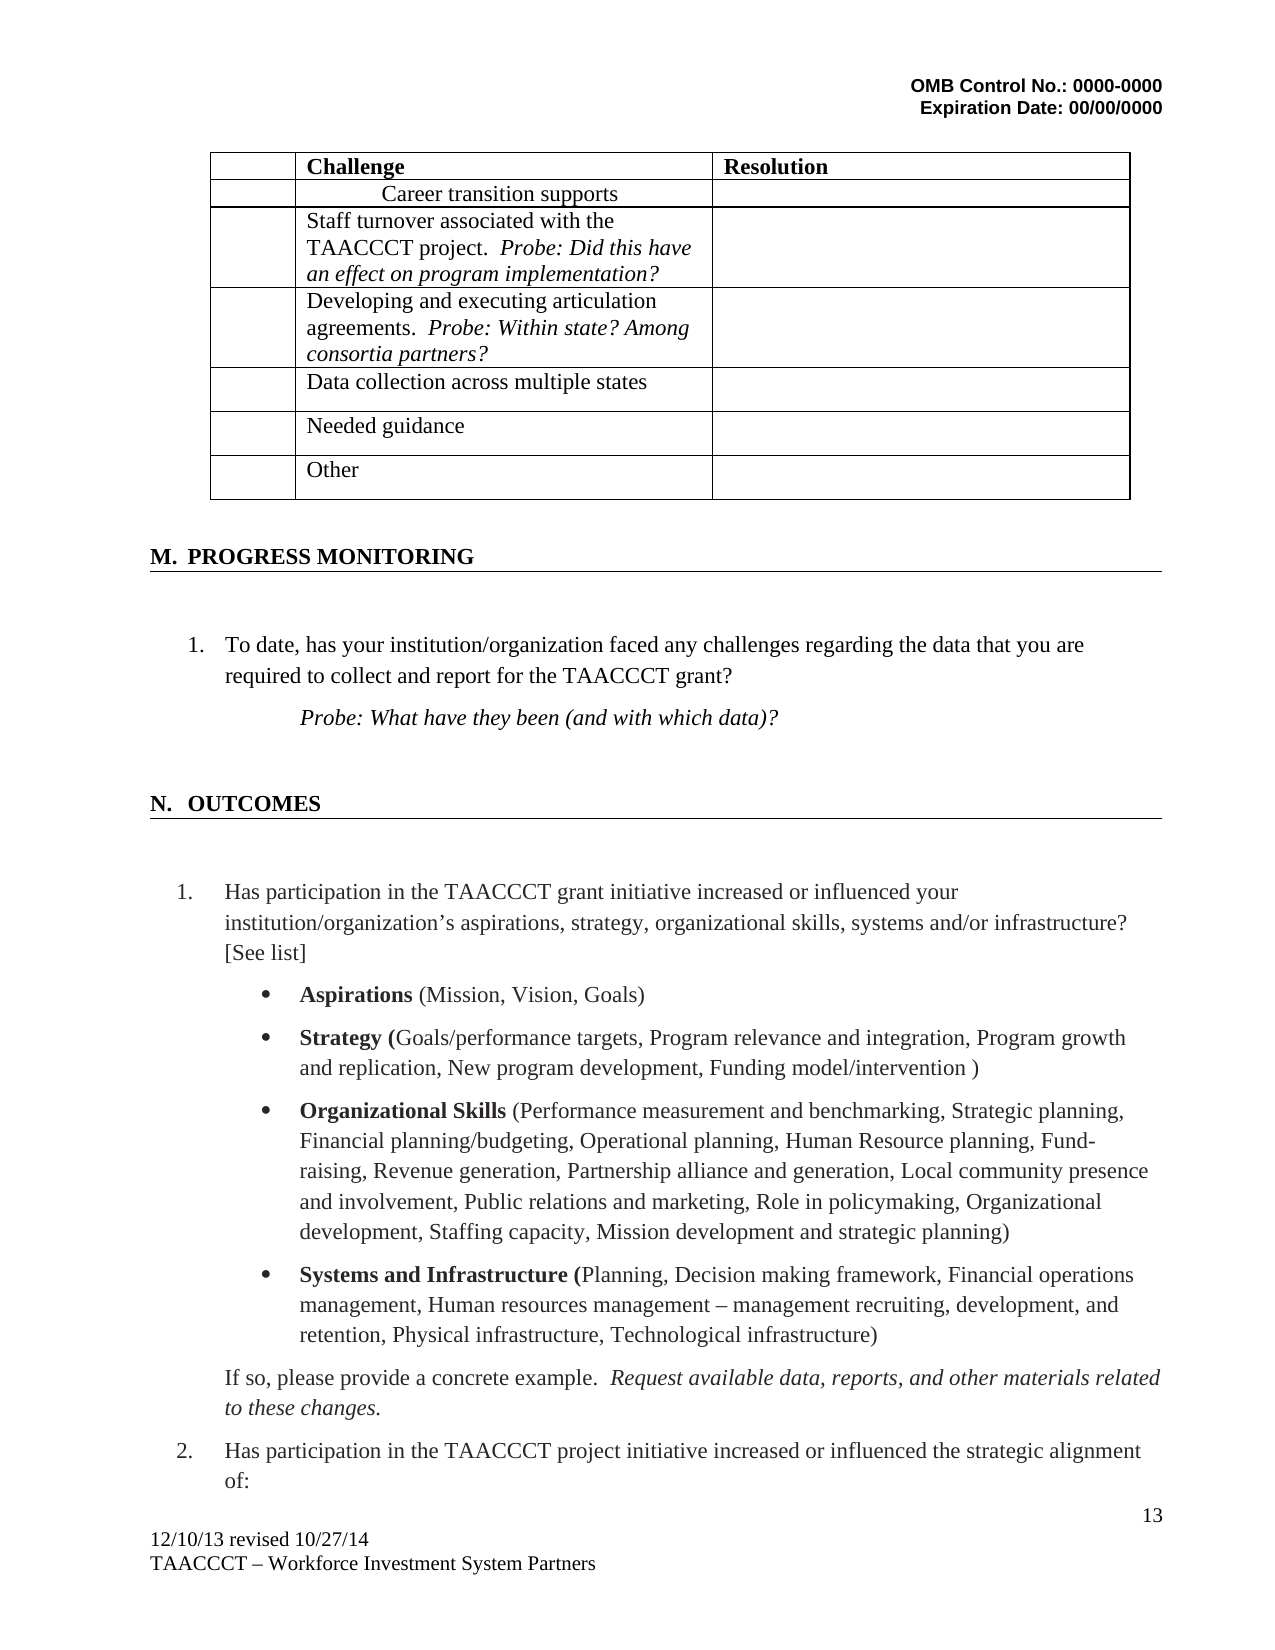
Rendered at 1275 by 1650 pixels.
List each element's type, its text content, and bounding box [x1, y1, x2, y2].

text If so, please provide a concrete example. Request available data, reports, and other materials related to these changes. [224, 1364, 1162, 1420]
list To date, has your institution/organization faced any challenges regarding the data that you are required to collect and report for the TAACCCT grant? [187, 631, 1162, 688]
table_cell Developing and executing articulation agreements. Probe: Within state? Among consortia partners? [296, 288, 712, 367]
table_cell [713, 180, 1129, 206]
table_cell Needed guidance [296, 412, 712, 455]
table_cell Career transition supports [296, 180, 712, 206]
list Strategy (Goals/performance targets, Program relevance and integration, Program growth and replication, New program development, Funding model/intervention ) [262, 1024, 1162, 1081]
list Organizational Skills (Performance measurement and benchmarking, Strategic planning, Financial planning/budgeting, Operational planning, Human Resource planning, Fund-raising, Revenue generation, Partnership alliance and generation, Local community presence and involvement, Public relations and marketing, Role in policymaking, Organizational development, Staffing capacity, Mission development and strategic planning) [262, 1097, 1162, 1244]
table_cell [211, 368, 295, 411]
table_cell [211, 412, 295, 455]
list Aspirations (Mission, Vision, Goals) [262, 981, 1162, 1008]
text Probe: What have they been (and with which data)? [225, 704, 1162, 731]
table_cell [211, 180, 295, 206]
table_cell [713, 368, 1129, 411]
table_cell [211, 208, 295, 287]
table_cell [713, 456, 1129, 499]
table_cell Staff turnover associated with the TAACCCT project. Probe: Did this have an effect on program implementation? [296, 208, 712, 287]
list Systems and Infrastructure (Planning, Decision making framework, Financial operations management, Human resources management – management recruiting, development, and retention, Physical infrastructure, Technological infrastructure) [262, 1261, 1162, 1347]
table_cell [713, 412, 1129, 455]
table_header Resolution [713, 153, 1129, 179]
table_header Challenge [296, 153, 712, 179]
list Has participation in the TAACCCT project initiative increased or influenced the strategic alignment of: [176, 1437, 1162, 1493]
table_header [211, 153, 295, 179]
table_cell Data collection across multiple states [296, 368, 712, 411]
list Has participation in the TAACCCT grant initiative increased or influenced your institution/organization’s aspirations, strategy, organizational skills, systems and/or infrastructure? [See list] [176, 878, 1162, 965]
list OUTCOMES [150, 790, 1162, 818]
table_cell [211, 288, 295, 367]
table_cell [713, 288, 1129, 367]
table_cell [713, 208, 1129, 287]
list PROGRESS MONITORING [150, 543, 1162, 571]
table_cell Other [296, 456, 712, 499]
table_cell [211, 456, 295, 499]
